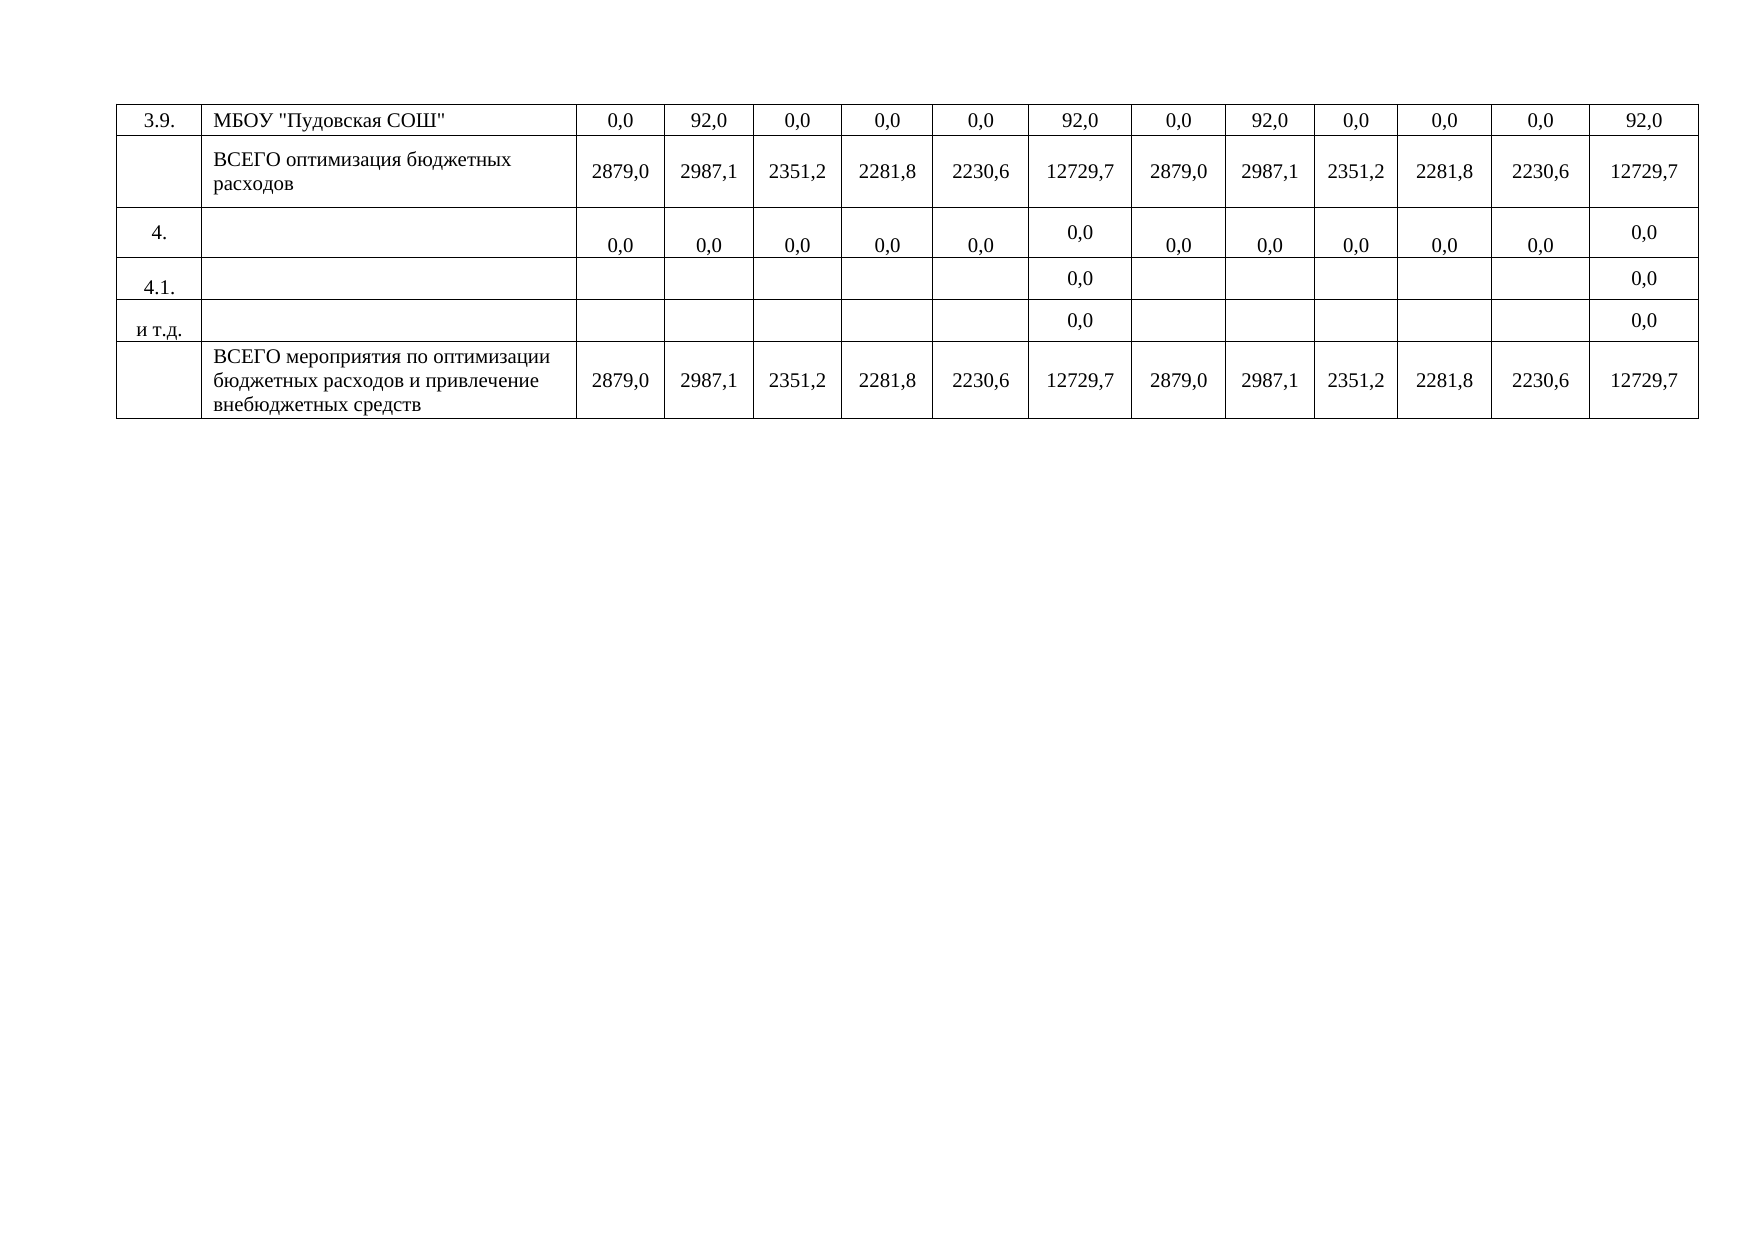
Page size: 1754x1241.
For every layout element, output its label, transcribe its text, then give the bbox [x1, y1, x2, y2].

table_cell [665, 258, 753, 299]
table_cell 12729,7 [1590, 342, 1698, 418]
table_cell 0,0 [1590, 300, 1698, 341]
table_cell 0,0 [577, 105, 664, 135]
table_cell 0,0 [1398, 105, 1491, 135]
table_cell 2230,6 [933, 136, 1028, 207]
table_cell [933, 300, 1028, 341]
table_cell 92,0 [1590, 105, 1698, 135]
table_cell [1226, 300, 1314, 341]
table_cell ВСЕГО оптимизация бюджетных расходов [202, 136, 576, 207]
table_cell 2230,6 [1492, 136, 1589, 207]
table_cell 0,0 [933, 208, 1028, 257]
table_cell [1492, 300, 1589, 341]
table_cell 2351,2 [754, 342, 841, 418]
table_cell 2230,6 [1492, 342, 1589, 418]
table_cell 92,0 [1226, 105, 1314, 135]
table_cell [577, 300, 664, 341]
table_cell [842, 258, 932, 299]
table_cell 0,0 [1132, 105, 1225, 135]
table_cell 0,0 [1590, 208, 1698, 257]
table_cell 2230,6 [933, 342, 1028, 418]
table_cell [202, 300, 576, 341]
table_cell [1132, 300, 1225, 341]
table_cell и т.д. [117, 300, 201, 341]
table_cell [665, 300, 753, 341]
table_cell 4.1. [117, 258, 201, 299]
table_cell [117, 342, 201, 418]
table_cell 2281,8 [1398, 136, 1491, 207]
table_cell 0,0 [842, 208, 932, 257]
table_cell [754, 258, 841, 299]
table_cell 4. [117, 208, 201, 257]
table_cell МБОУ "Пудовская СОШ" [202, 105, 576, 135]
table_cell [1132, 258, 1225, 299]
table_cell ВСЕГО мероприятия по оптимизации бюджетных расходов и привлечение внебюджетных средств [202, 342, 576, 418]
table_cell [1492, 258, 1589, 299]
table_cell [1398, 258, 1491, 299]
table_cell 0,0 [1226, 208, 1314, 257]
table_cell 92,0 [665, 105, 753, 135]
table_cell 2281,8 [842, 342, 932, 418]
table_cell 2987,1 [665, 136, 753, 207]
table_cell 2879,0 [1132, 136, 1225, 207]
table_cell 2281,8 [842, 136, 932, 207]
table_cell 0,0 [1132, 208, 1225, 257]
table_cell 2879,0 [577, 342, 664, 418]
table_cell 12729,7 [1590, 136, 1698, 207]
table_cell 2879,0 [1132, 342, 1225, 418]
table_cell 3.9. [117, 105, 201, 135]
table_cell [202, 258, 576, 299]
table_cell 0,0 [577, 208, 664, 257]
table_cell 0,0 [754, 208, 841, 257]
table_cell 2351,2 [1315, 136, 1397, 207]
table_cell [842, 300, 932, 341]
table_cell [577, 258, 664, 299]
table_cell 0,0 [1315, 208, 1397, 257]
table_cell [1398, 300, 1491, 341]
table_cell [117, 136, 201, 207]
table_cell 92,0 [1029, 105, 1131, 135]
table_cell 0,0 [1315, 105, 1397, 135]
table_cell [933, 258, 1028, 299]
table_cell 2987,1 [665, 342, 753, 418]
table_cell 0,0 [842, 105, 932, 135]
table_cell 0,0 [1492, 105, 1589, 135]
table_cell [202, 208, 576, 257]
table_cell 0,0 [1492, 208, 1589, 257]
table_cell 0,0 [754, 105, 841, 135]
table_cell 12729,7 [1029, 342, 1131, 418]
table_cell 2351,2 [1315, 342, 1397, 418]
table_cell 2351,2 [754, 136, 841, 207]
table_cell 0,0 [1590, 258, 1698, 299]
table_cell 12729,7 [1029, 136, 1131, 207]
table_cell 0,0 [933, 105, 1028, 135]
table_cell 2987,1 [1226, 136, 1314, 207]
table_cell 2879,0 [577, 136, 664, 207]
table_cell [1315, 258, 1397, 299]
table_cell 0,0 [1029, 300, 1131, 341]
table_cell [1315, 300, 1397, 341]
table_cell [754, 300, 841, 341]
table_cell 2987,1 [1226, 342, 1314, 418]
table_cell 2281,8 [1398, 342, 1491, 418]
table_cell 0,0 [1398, 208, 1491, 257]
table_cell 0,0 [665, 208, 753, 257]
table_cell 0,0 [1029, 258, 1131, 299]
table_cell 0,0 [1029, 208, 1131, 257]
table_cell [1226, 258, 1314, 299]
